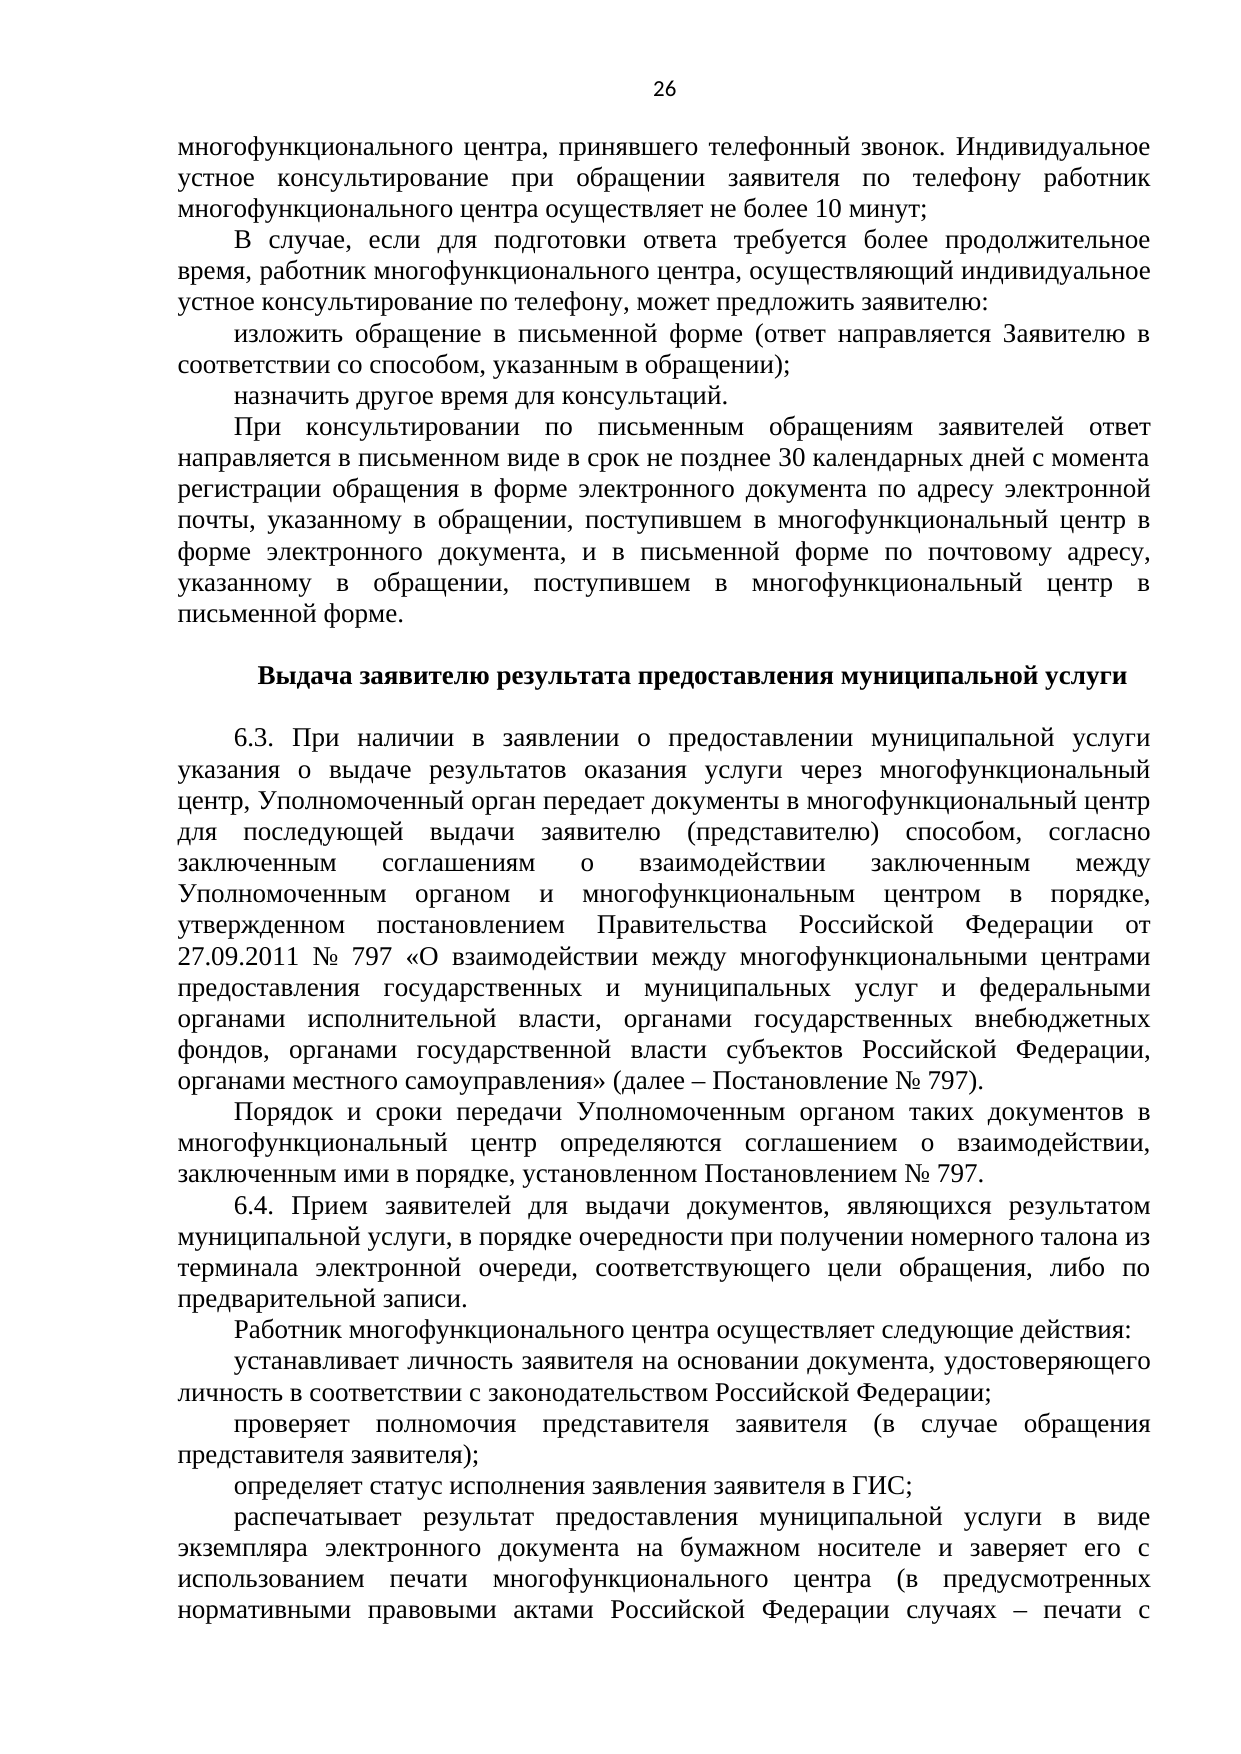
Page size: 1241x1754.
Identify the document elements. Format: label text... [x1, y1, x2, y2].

text Порядок и сроки передачи Уполномоченным органом таких документов в многофункциональный центр определяются соглашением о взаимодействии, заключенным ими в порядке, установленном Постановлением № 797. [177, 1095, 1152, 1189]
text определяет статус исполнения заявления заявителя в ГИС; [177, 1469, 1152, 1500]
text назначить другое время для консультаций. [177, 379, 1152, 410]
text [177, 1500, 1152, 1625]
text проверяет полномочия представителя заявителя (в случае обращения представителя заявителя); [177, 1407, 1152, 1469]
text устанавливает личность заявителя на основании документа, удостоверяющего личность в соответствии с законодательством Российской Федерации; [177, 1344, 1152, 1407]
text Выдача заявителю результата предоставления муниципальной услуги [177, 659, 1152, 690]
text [177, 130, 1152, 223]
text 6.3. При наличии в заявлении о предоставлении муниципальной услуги указания о выдаче результатов оказания услуги через многофункциональный центр, Уполномоченный орган передает документы в многофункциональный центр для последующей выдачи заявителю (представителю) способом, согласно заключенным соглашениям о взаимодействии заключенным между Уполномоченным органом и многофункциональным центром в порядке, утвержденном постановлением Правительства Российской Федерации от 27.09.2011 № 797 «О взаимодействии между многофункциональными центрами предоставления государственных и муниципальных услуг и федеральными органами исполнительной власти, органами государственных внебюджетных фондов, органами государственной власти субъектов Российской Федерации, органами местного самоуправления» (далее – Постановление № 797). [177, 722, 1152, 1095]
text Работник многофункционального центра осуществляет следующие действия: [177, 1313, 1152, 1344]
text изложить обращение в письменной форме (ответ направляется Заявителю в соответствии со способом, указанным в обращении); [177, 317, 1152, 379]
text При консультировании по письменным обращениям заявителей ответ направляется в письменном виде в срок не позднее 30 календарных дней с момента регистрации обращения в форме электронного документа по адресу электронной почты, указанному в обращении, поступившем в многофункциональный центр в форме электронного документа, и в письменной форме по почтовому адресу, указанному в обращении, поступившем в многофункциональный центр в письменной форме. [177, 410, 1152, 628]
text 6.4. Прием заявителей для выдачи документов, являющихся результатом муниципальной услуги, в порядке очередности при получении номерного талона из терминала электронной очереди, соответствующего цели обращения, либо по предварительной записи. [177, 1189, 1152, 1313]
text В случае, если для подготовки ответа требуется более продолжительное время, работник многофункционального центра, осуществляющий индивидуальное устное консультирование по телефону, может предложить заявителю: [177, 223, 1152, 317]
